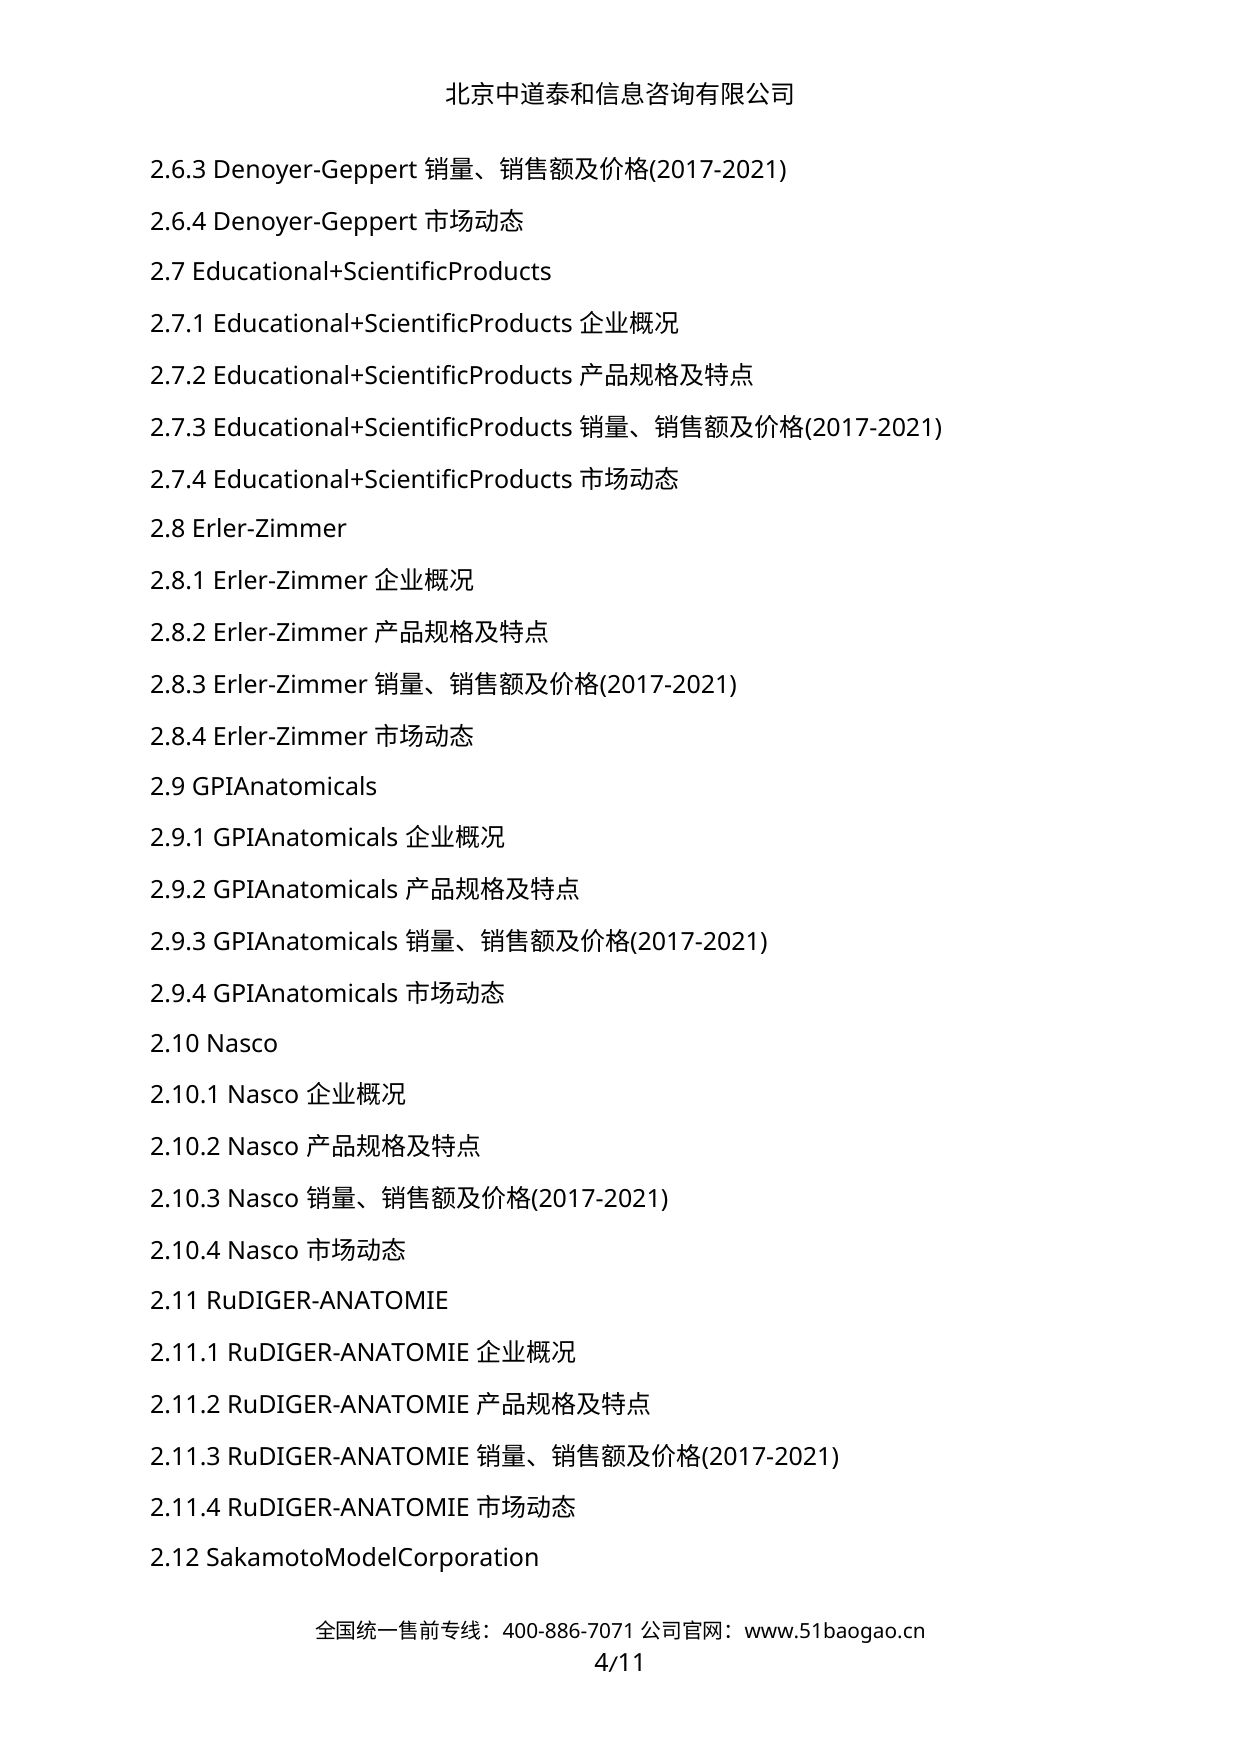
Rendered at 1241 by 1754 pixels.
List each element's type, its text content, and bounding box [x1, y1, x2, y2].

text 2.8.3 Erler-Zimmer 销量、销售额及价格(2017-2021) [150, 664, 1090, 701]
text 2.10.3 Nasco 销量、销售额及价格(2017-2021) [150, 1179, 1090, 1215]
text 2.7.2 Educational+ScientificProducts 产品规格及特点 [150, 355, 1090, 392]
text 2.6.3 Denoyer-Geppert 销量、销售额及价格(2017-2021) [150, 150, 1090, 186]
text 2.10.1 Nasco 企业概况 [150, 1075, 1090, 1111]
text 2.8.4 Erler-Zimmer 市场动态 [150, 716, 1090, 752]
text 2.11.2 RuDIGER-ANATOMIE 产品规格及特点 [150, 1384, 1090, 1420]
text 2.7.4 Educational+ScientificProducts 市场动态 [150, 459, 1090, 495]
text 2.7.3 Educational+ScientificProducts 销量、销售额及价格(2017-2021) [150, 407, 1090, 443]
text 2.10.4 Nasco 市场动态 [150, 1231, 1090, 1267]
text 2.9.2 GPIAnatomicals 产品规格及特点 [150, 870, 1090, 906]
text 2.9.4 GPIAnatomicals 市场动态 [150, 973, 1090, 1010]
text 2.10 Nasco [150, 1025, 1090, 1059]
text 2.8.1 Erler-Zimmer 企业概况 [150, 561, 1090, 597]
text 2.10.2 Nasco 产品规格及特点 [150, 1127, 1090, 1163]
text 2.9.1 GPIAnatomicals 企业概况 [150, 818, 1090, 854]
text 2.9.3 GPIAnatomicals 销量、销售额及价格(2017-2021) [150, 922, 1090, 958]
text 2.11.4 RuDIGER-ANATOMIE 市场动态 [150, 1488, 1090, 1524]
text 2.6.4 Denoyer-Geppert 市场动态 [150, 202, 1090, 238]
text 2.11.3 RuDIGER-ANATOMIE 销量、销售额及价格(2017-2021) [150, 1436, 1090, 1472]
text 2.11 RuDIGER-ANATOMIE [150, 1282, 1090, 1317]
text 2.8 Erler-Zimmer [150, 511, 1090, 545]
text 2.7.1 Educational+ScientificProducts 企业概况 [150, 303, 1090, 340]
text 2.8.2 Erler-Zimmer 产品规格及特点 [150, 612, 1090, 649]
text 2.11.1 RuDIGER-ANATOMIE 企业概况 [150, 1332, 1090, 1368]
text 2.9 GPIAnatomicals [150, 768, 1090, 802]
text 2.12 SakamotoModelCorporation [150, 1540, 1090, 1574]
text 2.7 Educational+ScientificProducts [150, 254, 1090, 288]
